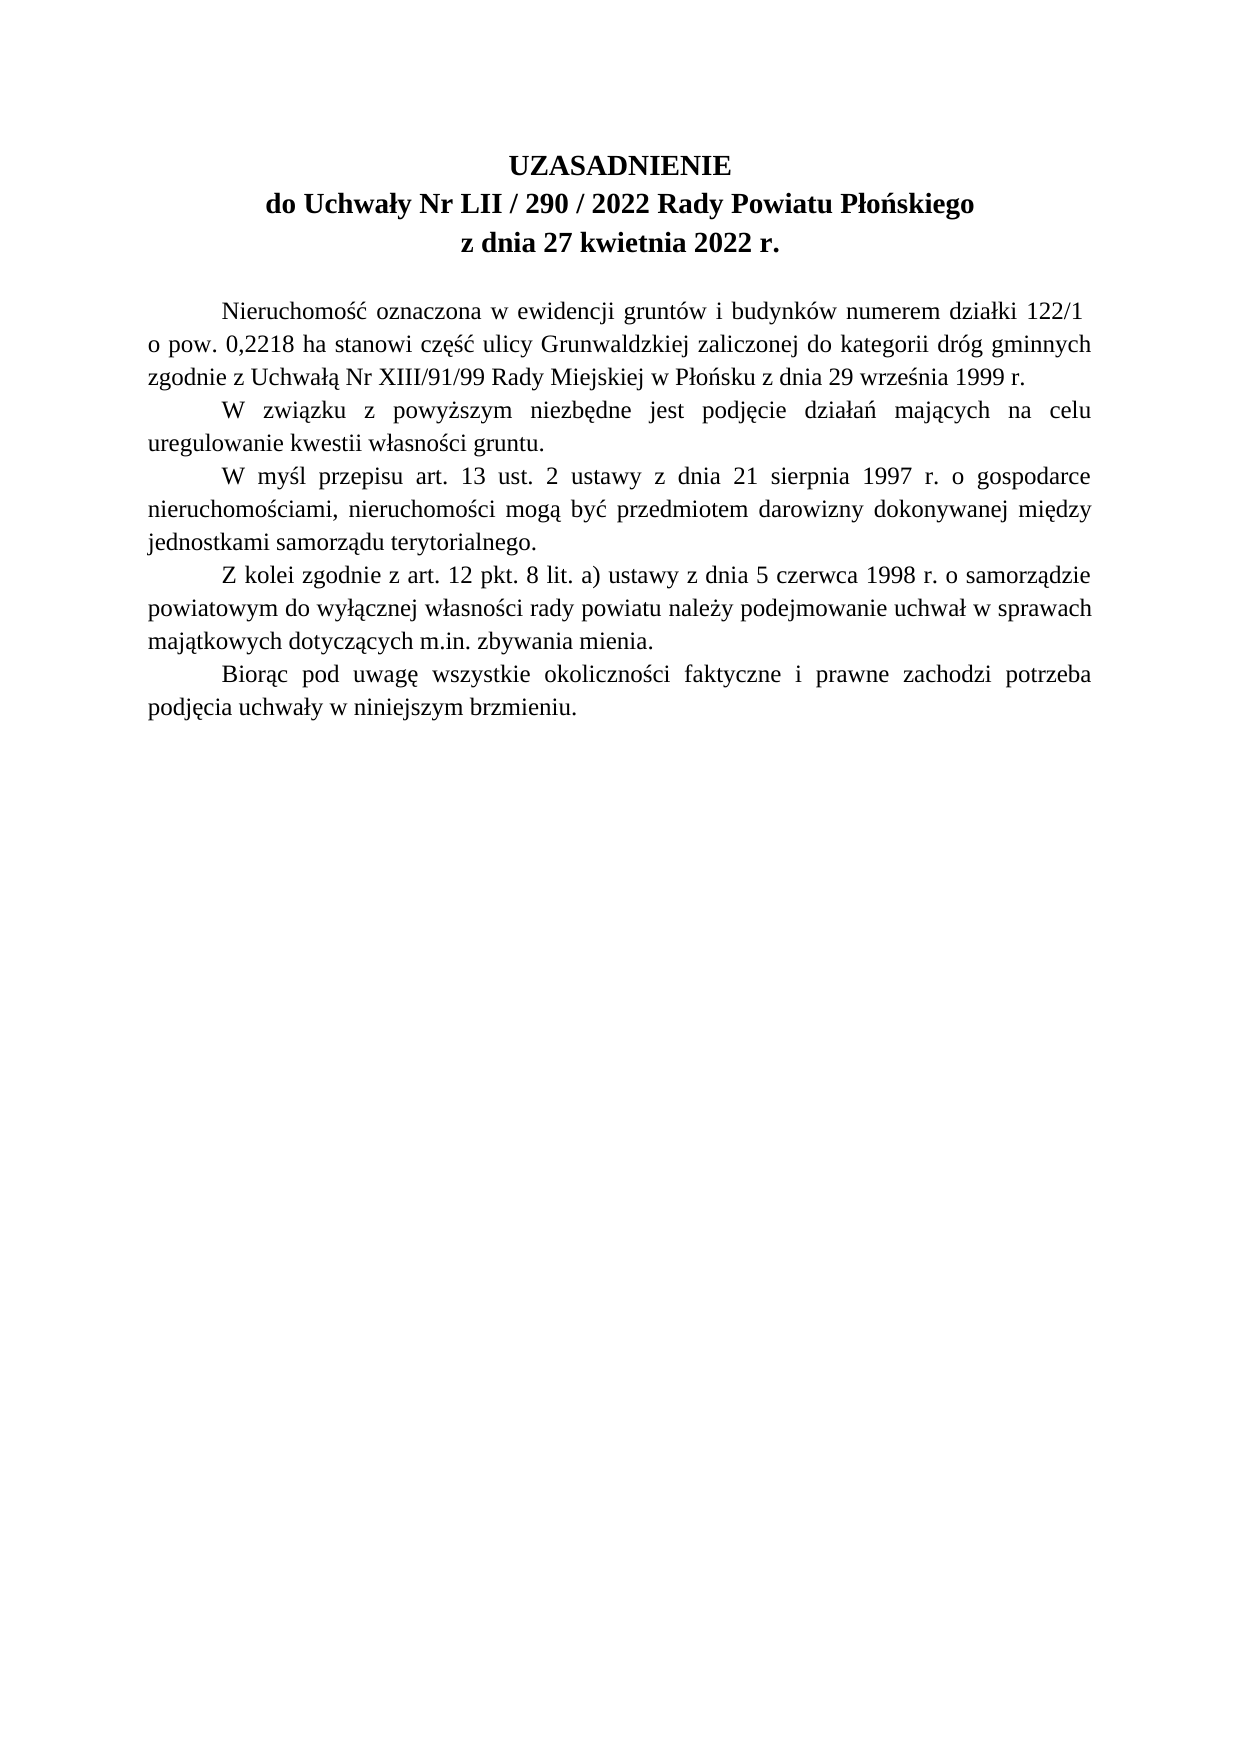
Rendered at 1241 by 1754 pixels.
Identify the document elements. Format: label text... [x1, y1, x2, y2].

text W związku z powyższym niezbędne jest podjęcie działań mających na celu uregulowanie kwestii własności gruntu. [148, 395, 1093, 457]
text Z kolei zgodnie z art. 12 pkt. 8 lit. a) ustawy z dnia 5 czerwca 1998 r. o samorządzie powiatowym do wyłącznej własności rady powiatu należy podejmowanie uchwał w sprawach majątkowych dotyczących m.in. zbywania mienia. [148, 560, 1093, 655]
text Nieruchomość oznaczona w ewidencji gruntów i budynków numerem działki 122/1 o pow. 0,2218 ha stanowi część ulicy Grunwaldzkiej zaliczonej do kategorii dróg gminnych zgodnie z Uchwałą Nr XIII/91/99 Rady Miejskiej w Płońsku z dnia 29 września 1999 r. [148, 296, 1093, 391]
text do Uchwały Nr LII / 290 / 2022 Rady Powiatu Płońskiego [148, 186, 1093, 220]
text Biorąc pod uwagę wszystkie okoliczności faktyczne i prawne zachodzi potrzeba podjęcia uchwały w niniejszym brzmieniu. [148, 659, 1093, 721]
text z dnia 27 kwietnia 2022 r. [148, 225, 1093, 258]
text W myśl przepisu art. 13 ust. 2 ustawy z dnia 21 sierpnia 1997 r. o gospodarce nieruchomościami, nieruchomości mogą być przedmiotem darowizny dokonywanej między jednostkami samorządu terytorialnego. [148, 461, 1093, 556]
text UZASADNIENIE [148, 148, 1093, 181]
